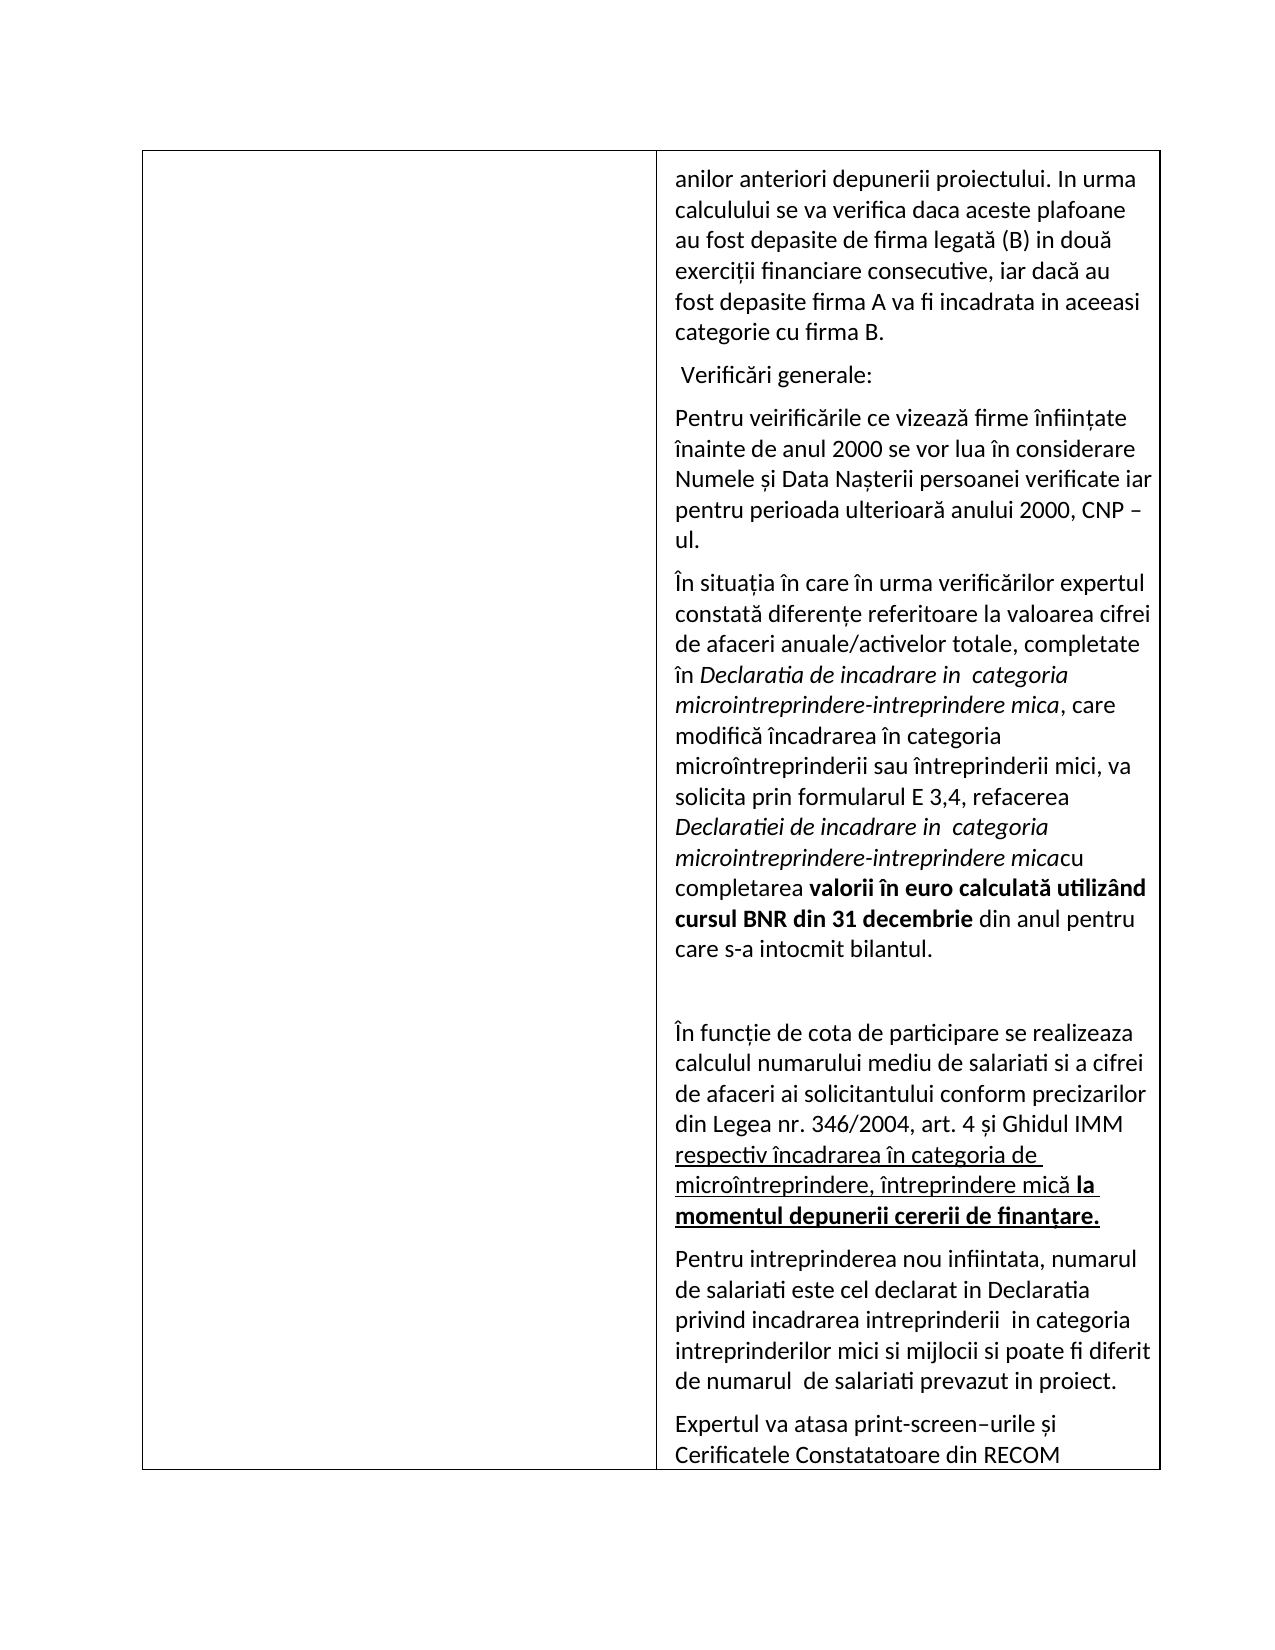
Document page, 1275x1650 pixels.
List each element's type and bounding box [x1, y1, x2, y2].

table_cell [143, 151, 656, 1469]
table_cell [657, 151, 1159, 1469]
